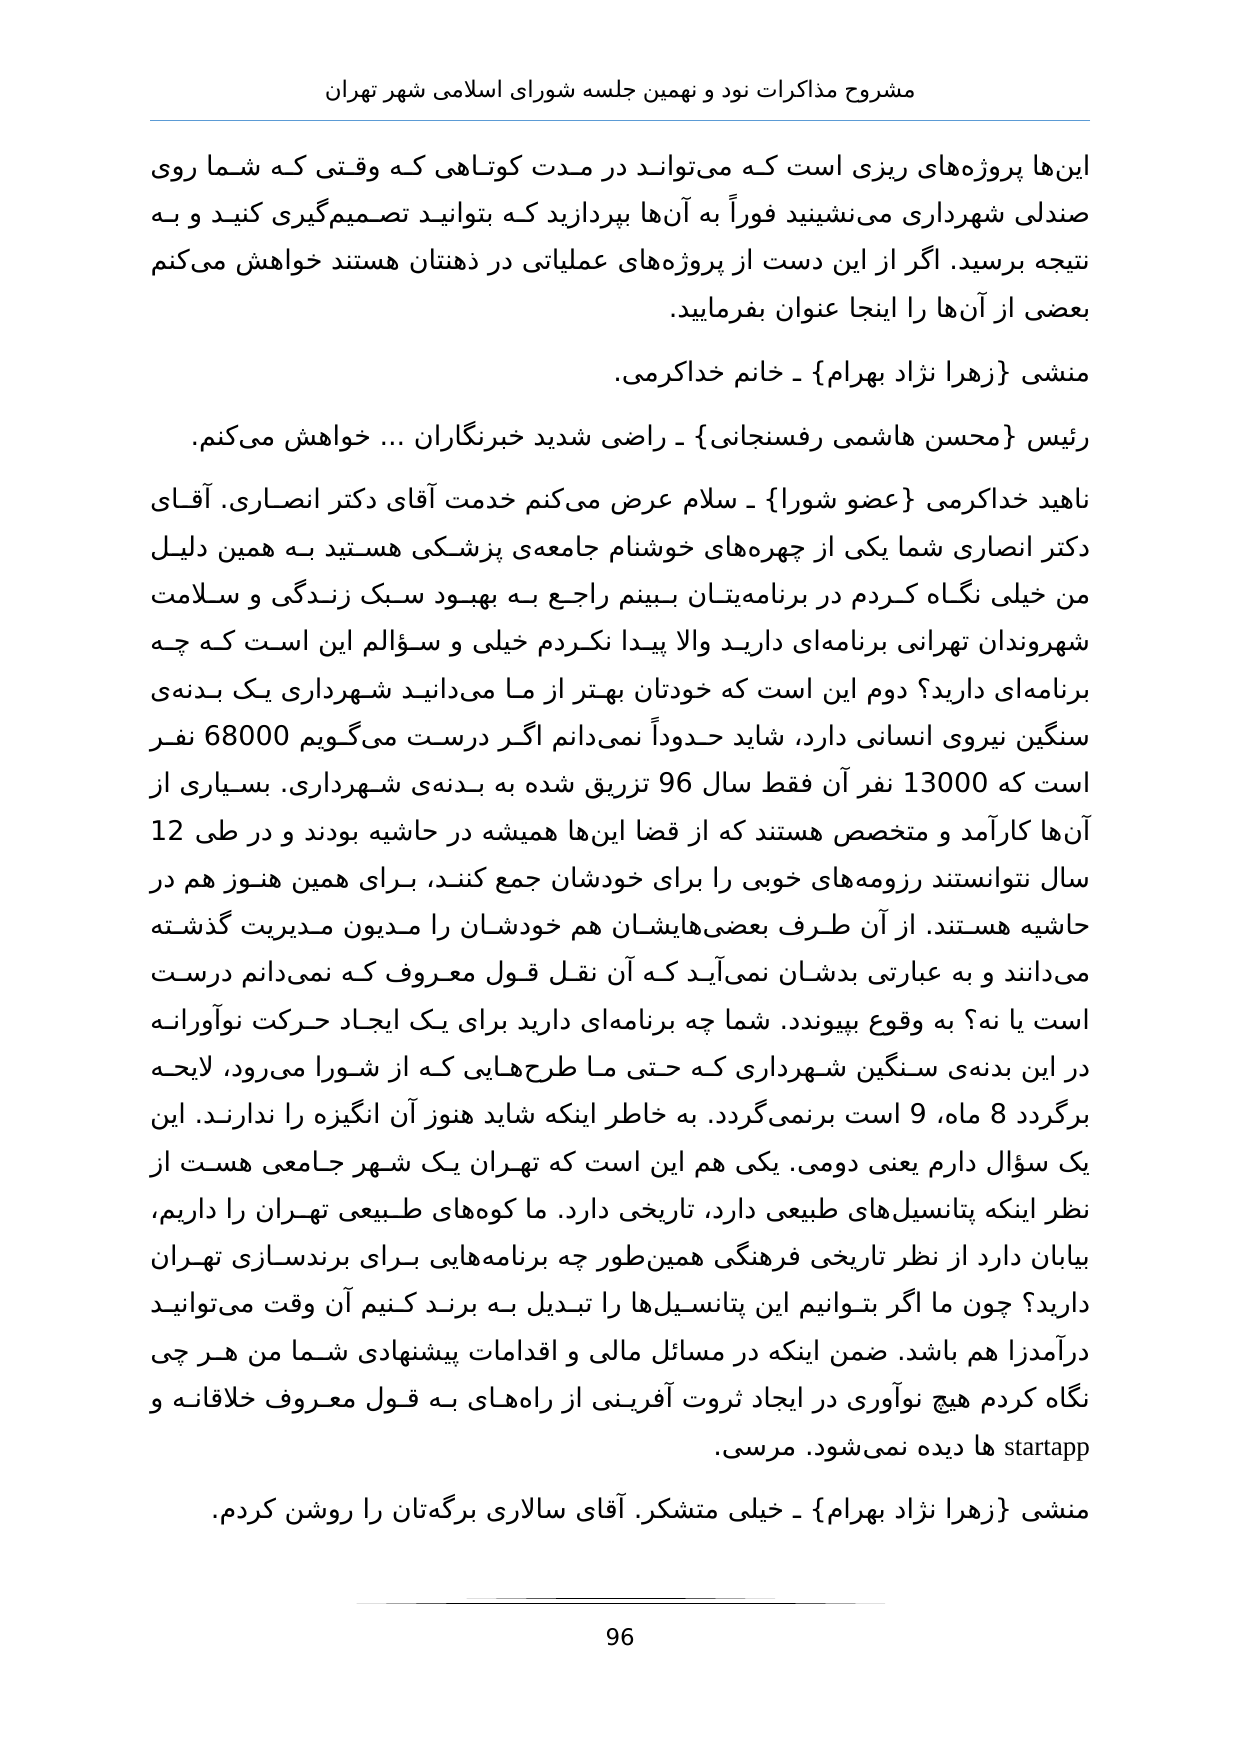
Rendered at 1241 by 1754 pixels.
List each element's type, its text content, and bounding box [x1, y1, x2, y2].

text منشی {زهرا نژاد بهرام} ـ خانم خداکرمی. [150, 356, 1090, 387]
text منشی {زهرا نژاد بهرام} ـ خیلی متشکر. آقای سالاری برگه‌تان را روشن کردم. [150, 1494, 1090, 1525]
text ناهید خداکرمی {عضو شورا} ـ سلام عرض می‌کنم خدمت آقای دکتر انصاری. آقای دکتر انصاری شما یکی از چهره‌های خوشنام جامعه‌ی پزشکی هستید به همین دلیل من خیلی نگاه کردم در برنامه‌یتان ببینم راجع به بهبود سبک زندگی و سلامت شهروندان تهرانی برنامه‌ای دارید والا پیدا نکردم خیلی و سؤالم این است که چه برنامه‌ای دارید؟ دوم این است که خودتان بهتر از ما می‌دانید شهرداری یک بدنه‌ی سنگین نیروی انسانی دارد، شاید حدوداً نمی‌دانم اگر درست می‌گویم 68000 نفر است که 13000 نفر آن فقط سال 96 تزریق شده به بدنه‌ی شهرداری. بسیاری از آن‌ها کارآمد و متخصص هستند که از قضا این‌ها همیشه در حاشیه بودند و در طی 12 سال نتوانستند رزومه‌های خوبی را برای خودشان جمع کنند، برای همین هنوز هم در حاشیه هستند. از آن طرف بعضی‌هایشان هم خودشان را مدیون مدیریت گذشته می‌دانند و به عبارتی بدشان نمی‌آید که آن نقل قول معروف که نمی‌دانم درست است یا نه؟ به وقوع بپیوندد. شما چه برنامه‌ای دارید برای یک ایجاد حرکت نوآورانه در این بدنه‌ی سنگین شهرداری که حتی ما طرح‌هایی که از شورا می‌رود، لایحه برگردد 8 ماه، 9 است برنمی‌گردد. به خاطر اینکه شاید هنوز آن انگیزه را ندارند. این یک سؤال دارم یعنی دومی. یکی هم این است که تهران یک شهر جامعی هست از نظر اینکه پتانسیل‌های طبیعی دارد، تاریخی دارد. ما کوه‌های طبیعی تهران را داریم، بیابان دارد از نظر تاریخی فرهنگی همین‌طور چه برنامه‌هایی برای برندسازی تهران دارید؟ چون ما اگر بتوانیم این پتانسیل‌ها را تبدیل به برند کنیم آن وقت می‌توانید درآمدزا هم باشد. ضمن اینکه در مسائل مالی و اقدامات پیشنهادی شما من هر چی نگاه کردم هیچ نوآوری در ایجاد ثروت آفرینی از راه‌های به قول معروف خلاقانه و startapp ها دیده نمی‌شود. مرسی. [150, 484, 1090, 1461]
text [150, 150, 1090, 323]
text رئیس {محسن هاشمی رفسنجانی} ـ راضی شدید خبرنگاران ... خواهش می‌کنم. [150, 420, 1090, 451]
